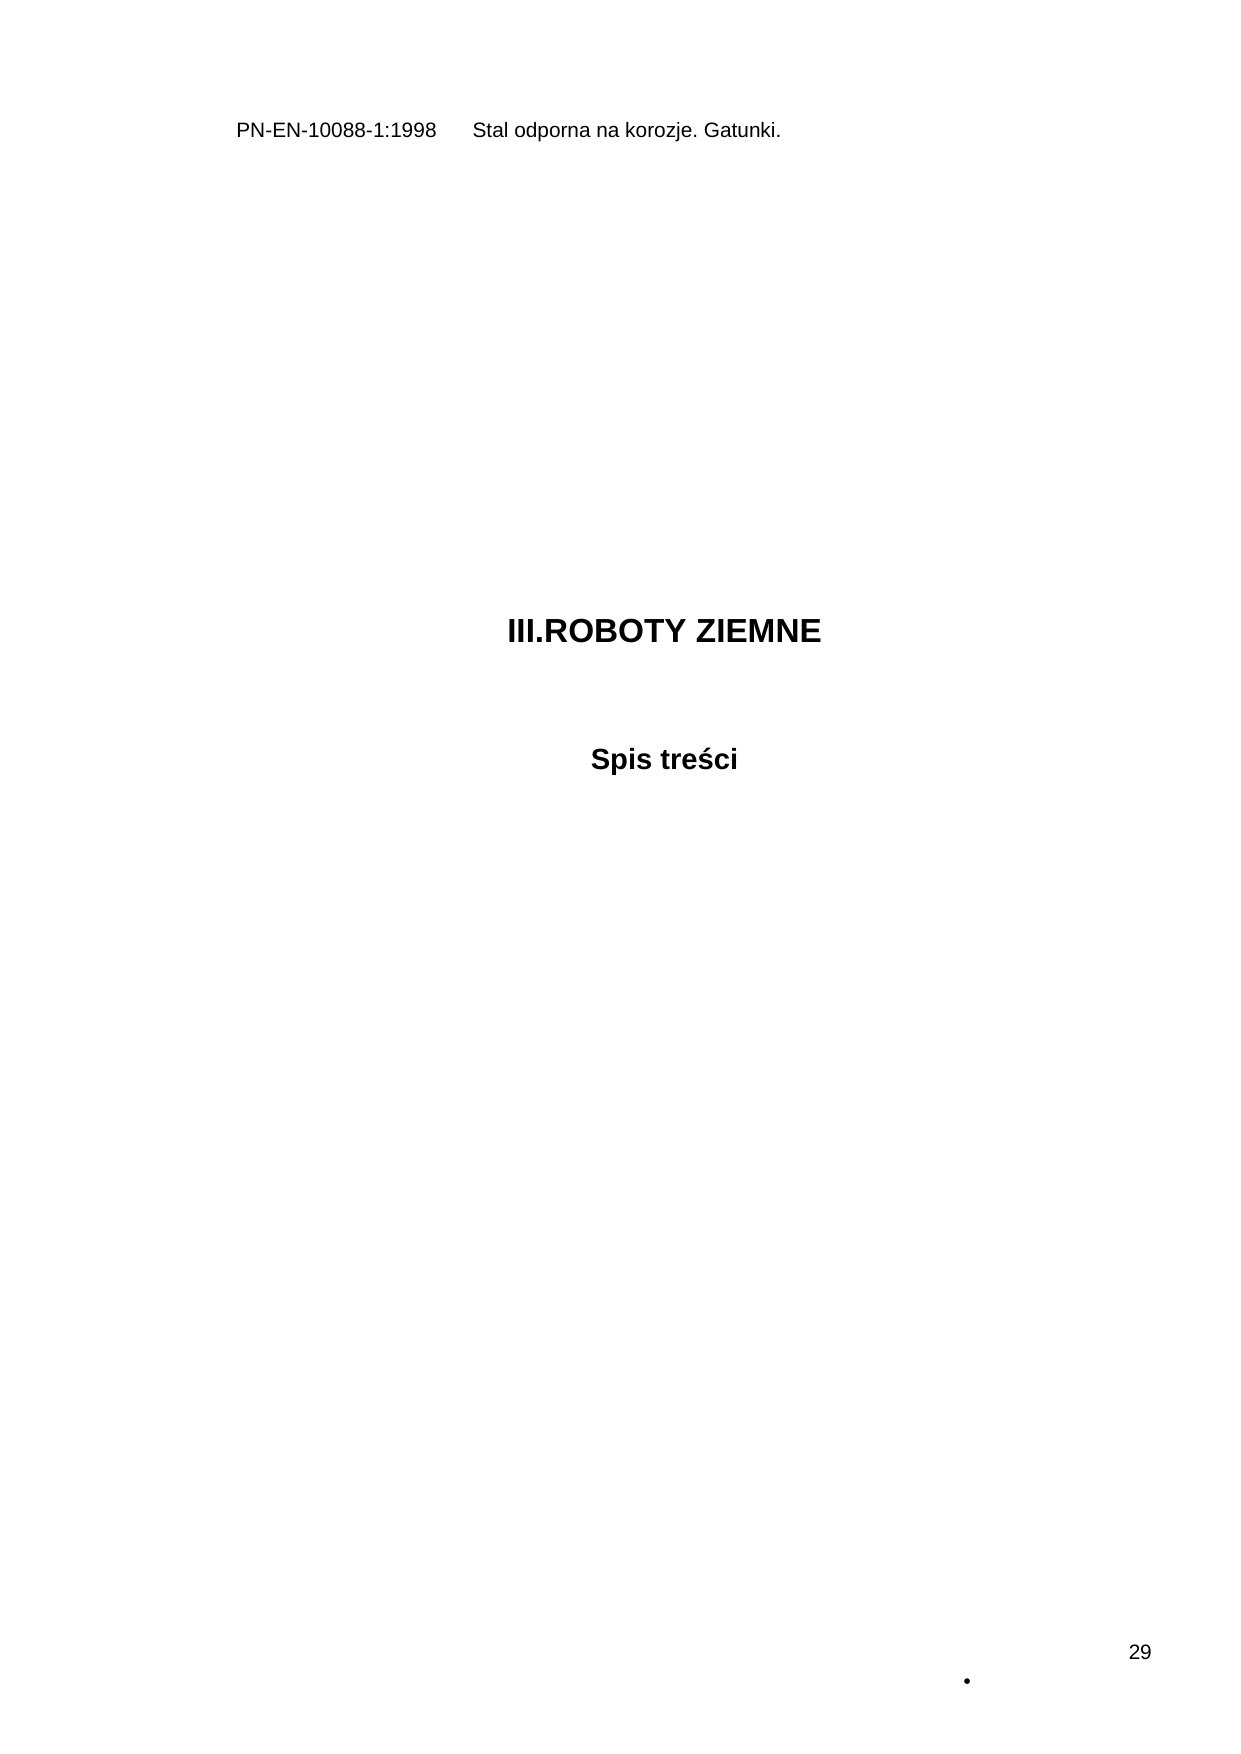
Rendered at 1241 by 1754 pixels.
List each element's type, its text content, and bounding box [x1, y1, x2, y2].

title Spis treści [177, 742, 1152, 776]
text PN-EN-10088-1:1998 Stal odporna na korozje. Gatunki. [236, 118, 1152, 142]
text III.ROBOTY ZIEMNE [177, 611, 1152, 650]
